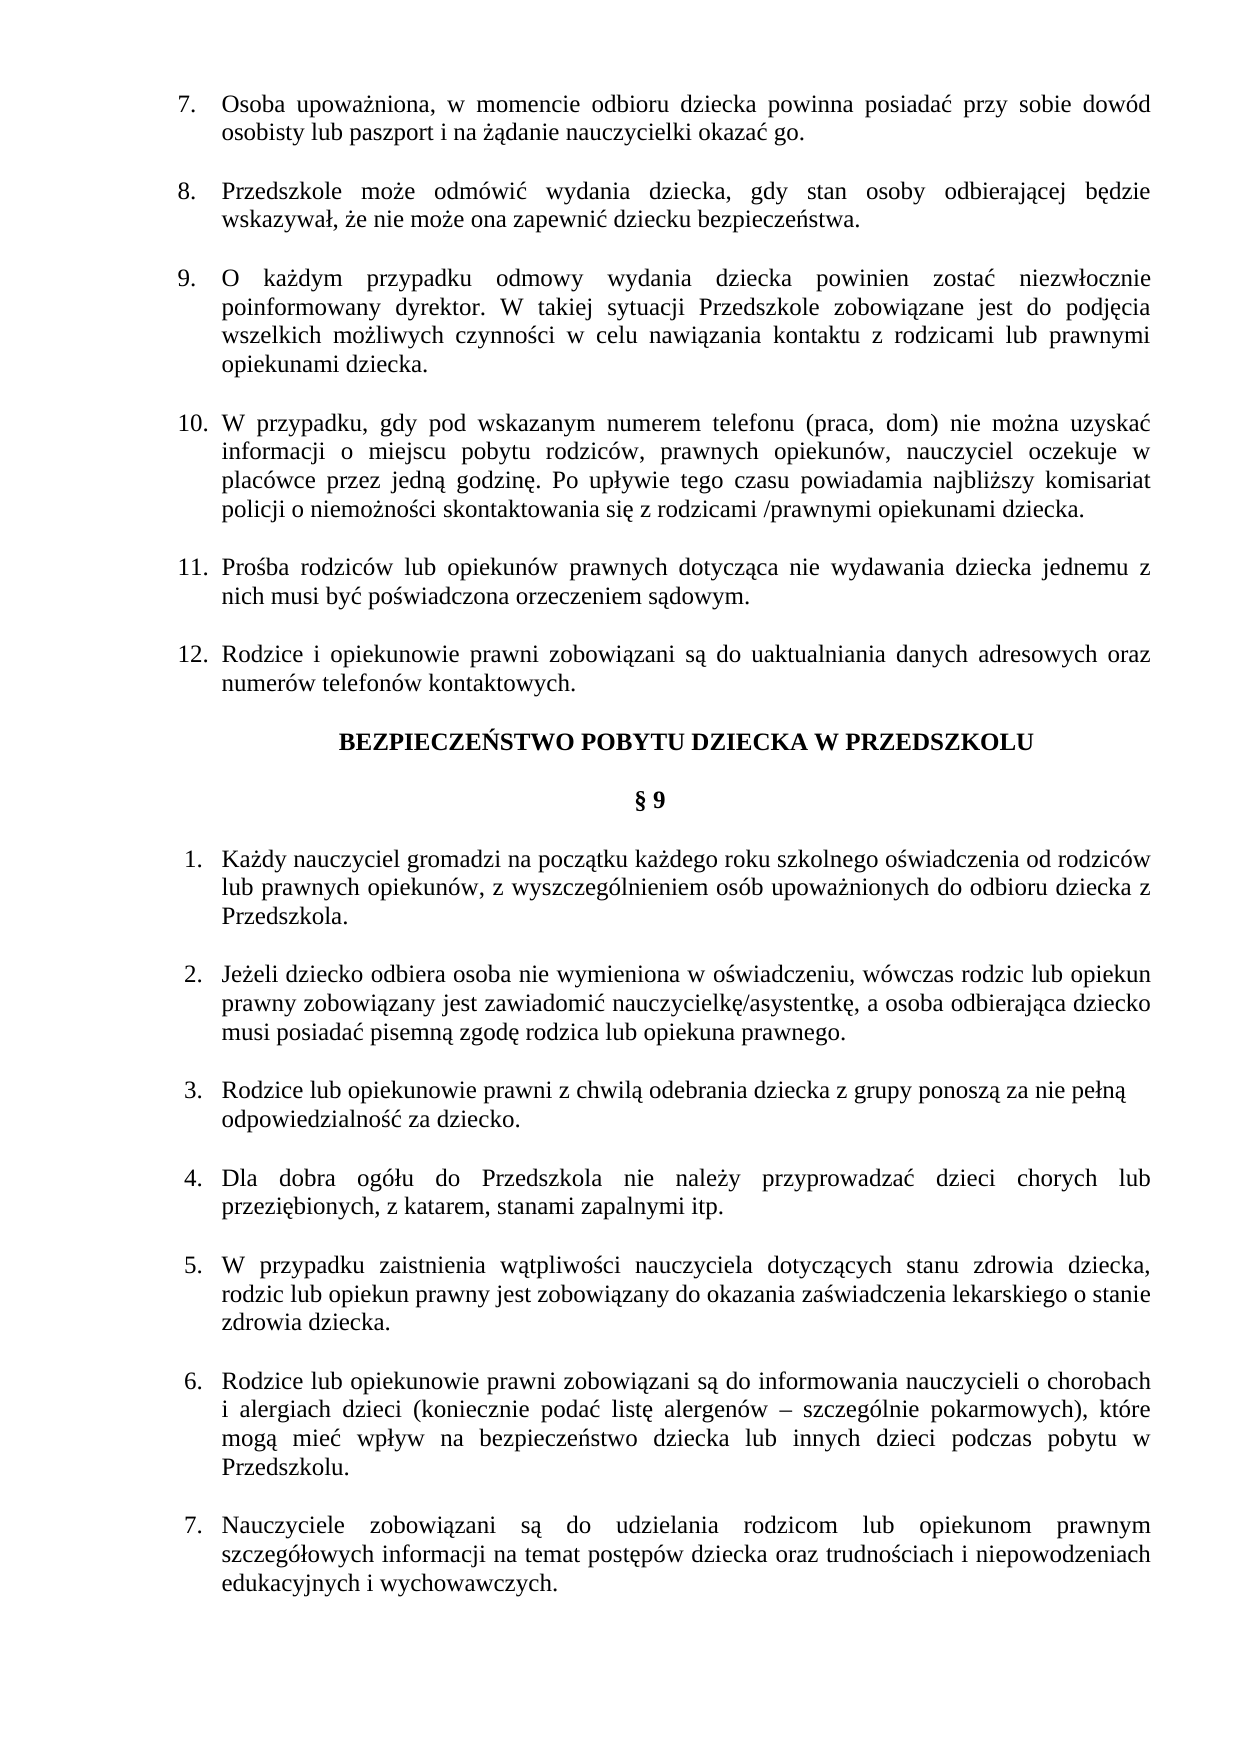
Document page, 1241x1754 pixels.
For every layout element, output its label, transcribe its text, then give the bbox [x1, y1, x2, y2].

text § 9 [148, 785, 1152, 814]
list O każdym przypadku odmowy wydania dziecka powinien zostać niezwłocznie poinformowany dyrektor. W takiej sytuacji Przedszkole zobowiązane jest do podjęcia wszelkich możliwych czynności w celu nawiązania kontaktu z rodzicami lub prawnymi opiekunami dziecka. [177, 263, 1152, 378]
list W przypadku zaistnienia wątpliwości nauczyciela dotyczących stanu zdrowia dziecka, rodzic lub opiekun prawny jest zobowiązany do okazania zaświadczenia lekarskiego o stanie zdrowia dziecka. [184, 1250, 1152, 1336]
list Każdy nauczyciel gromadzi na początku każdego roku szkolnego oświadczenia od rodziców lub prawnych opiekunów, z wyszczególnieniem osób upoważnionych do odbioru dziecka z Przedszkola. [184, 844, 1152, 930]
list Prośba rodziców lub opiekunów prawnych dotycząca nie wydawania dziecka jednemu z nich musi być poświadczona orzeczeniem sądowym. [177, 552, 1152, 610]
text BEZPIECZEŃSTWO POBYTU DZIECKA W PRZEDSZKOLU [148, 727, 1152, 756]
list W przypadku, gdy pod wskazanym numerem telefonu (praca, dom) nie można uzyskać informacji o miejscu pobytu rodziców, prawnych opiekunów, nauczyciel oczekuje w placówce przez jedną godzinę. Po upływie tego czasu powiadamia najbliższy komisariat policji o niemożności skontaktowania się z rodzicami /prawnymi opiekunami dziecka. [177, 408, 1152, 523]
list Rodzice lub opiekunowie prawni zobowiązani są do informowania nauczycieli o chorobach i alergiach dzieci (koniecznie podać listę alergenów – szczególnie pokarmowych), które mogą mieć wpływ na bezpieczeństwo dziecka lub innych dzieci podczas pobytu w Przedszkolu. [184, 1366, 1152, 1481]
list Rodzice lub opiekunowie prawni z chwilą odebrania dziecka z grupy ponoszą za nie pełną odpowiedzialność za dziecko. [184, 1076, 1152, 1133]
list Dla dobra ogółu do Przedszkola nie należy przyprowadzać dzieci chorych lub przeziębionych, z katarem, stanami zapalnymi itp. [184, 1163, 1152, 1220]
list Nauczyciele zobowiązani są do udzielania rodzicom lub opiekunom prawnym szczegółowych informacji na temat postępów dziecka oraz trudnościach i niepowodzeniach edukacyjnych i wychowawczych. [184, 1511, 1152, 1597]
list Rodzice i opiekunowie prawni zobowiązani są do uaktualniania danych adresowych oraz numerów telefonów kontaktowych. [177, 639, 1152, 697]
list Przedszkole może odmówić wydania dziecka, gdy stan osoby odbierającej będzie wskazywał, że nie może ona zapewnić dziecku bezpieczeństwa. [177, 176, 1152, 233]
list Jeżeli dziecko odbiera osoba nie wymieniona w oświadczeniu, wówczas rodzic lub opiekun prawny zobowiązany jest zawiadomić nauczycielkę/asystentkę, a osoba odbierająca dziecko musi posiadać pisemną zgodę rodzica lub opiekuna prawnego. [184, 959, 1152, 1046]
list Osoba upoważniona, w momencie odbioru dziecka powinna posiadać przy sobie dowód osobisty lub paszport i na żądanie nauczycielki okazać go. [177, 89, 1152, 146]
